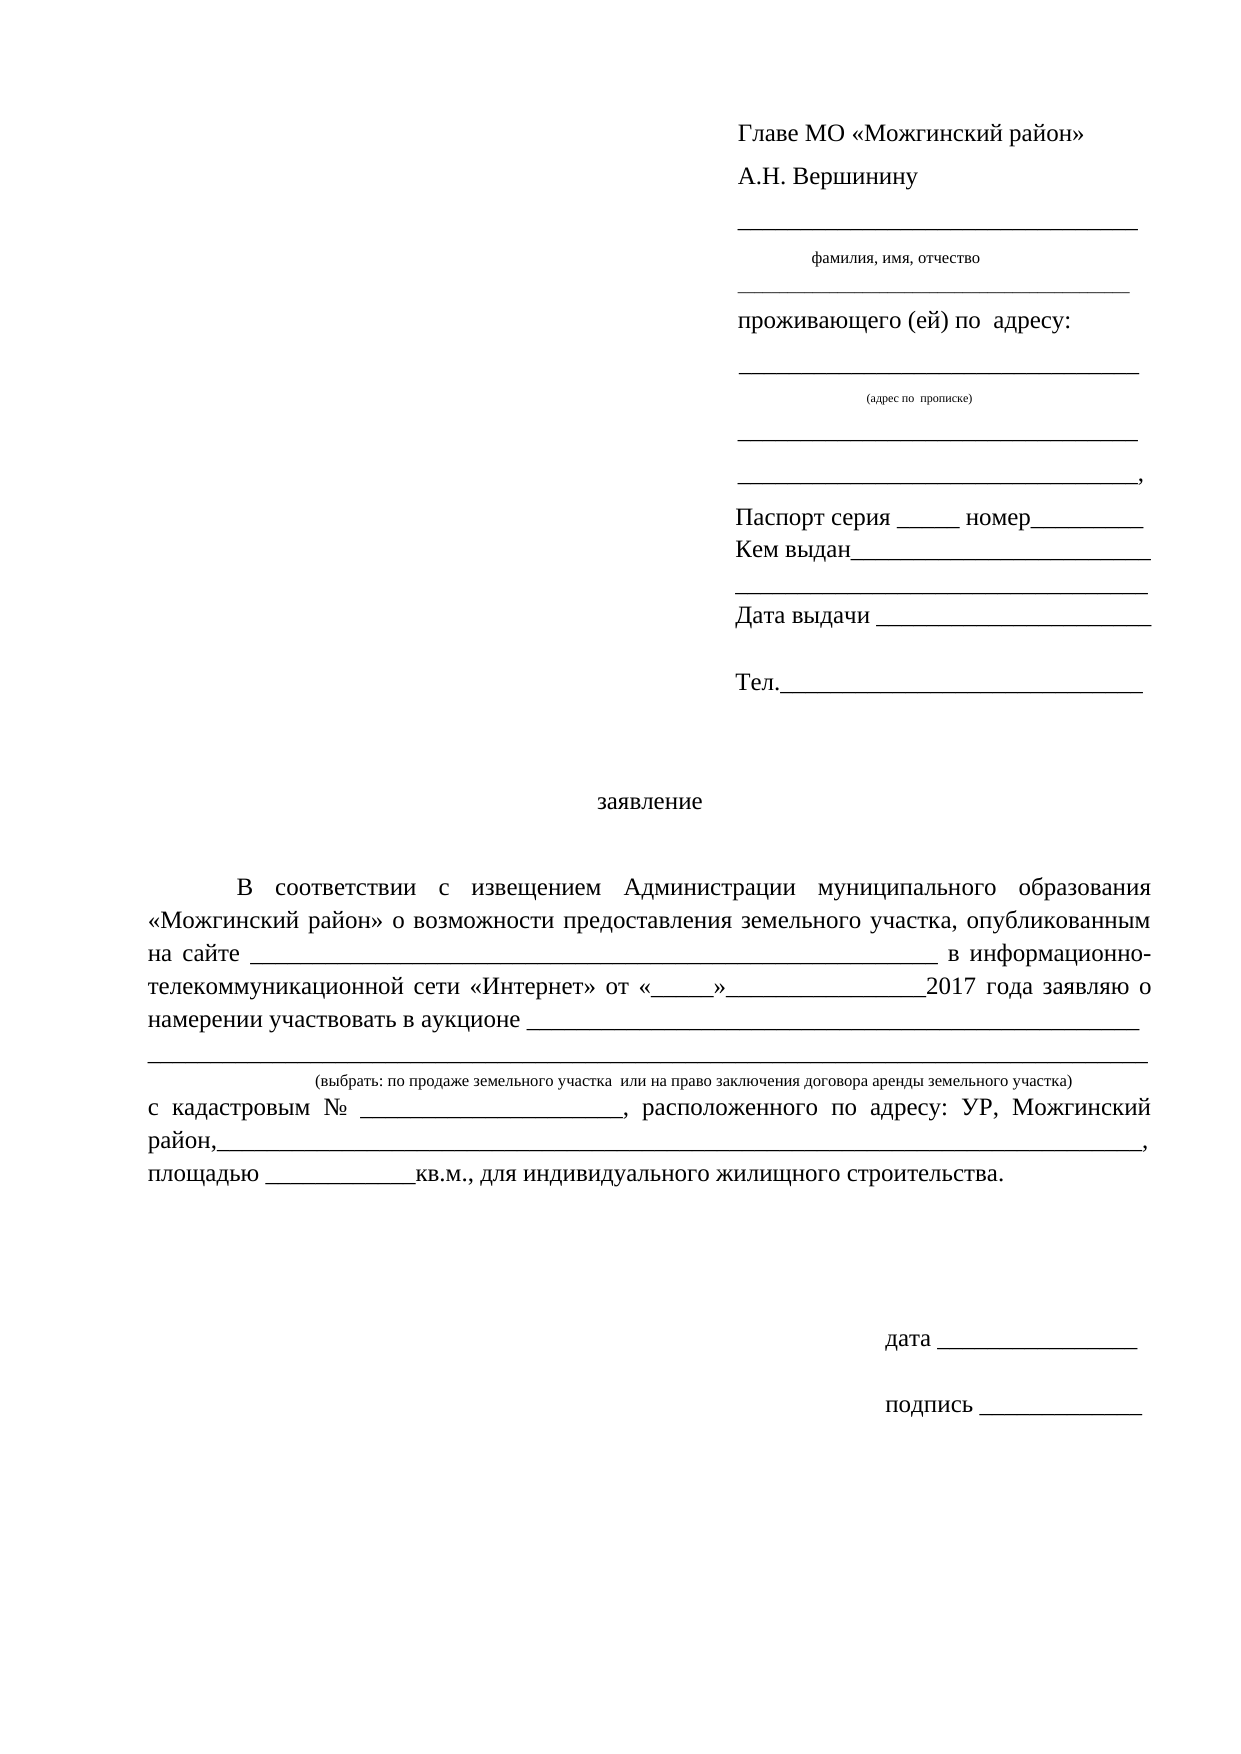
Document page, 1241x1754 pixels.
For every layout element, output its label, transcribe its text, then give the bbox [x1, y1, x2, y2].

text с кадастровым № _____________________, расположенного по адресу: УР, Можгинский район,__________________________________________________________________________, площадью ____________кв.м., для индивидуального жилищного строительства. [148, 1092, 1152, 1187]
text В соответствии с извещением Администрации муниципального образования «Можгинский район» о возможности предоставления земельного участка, опубликованным на сайте _______________________________________________________ в информационно-телекоммуникационной сети «Интернет» от «_____»________________2017 года заявляю о намерении участвовать в аукционе _________________________________________________ [148, 872, 1152, 1033]
text А.Н. Вершинину ________________________________ [148, 161, 1152, 233]
text ________________________________ [590, 348, 1152, 377]
text фамилия, имя, отчество [148, 247, 1152, 267]
text Кем выдан________________________ [148, 534, 1152, 563]
text ________________________________________________________________________________ [148, 1037, 1152, 1066]
text (выбрать: по продаже земельного участка или на право заключения договора аренды земельного участка) [148, 1070, 1152, 1089]
text (адрес по прописке) [148, 391, 1152, 415]
text проживающего (ей) по адресу: [148, 305, 1152, 334]
text Главе МО «Можгинский район» [664, 118, 1152, 147]
text заявление [148, 786, 1152, 815]
text Дата выдачи ______________________ [148, 601, 1152, 629]
text подпись _____________ [148, 1389, 1152, 1418]
text _______________________________________________ [148, 276, 1152, 295]
text ________________________________ [664, 415, 1152, 444]
text дата ________________ [148, 1323, 1152, 1352]
text Тел._____________________________ [148, 667, 1152, 695]
text _________________________________ [148, 568, 1152, 596]
text Паспорт серия _____ номер_________ [148, 502, 1152, 530]
text ________________________________, [148, 458, 1152, 487]
